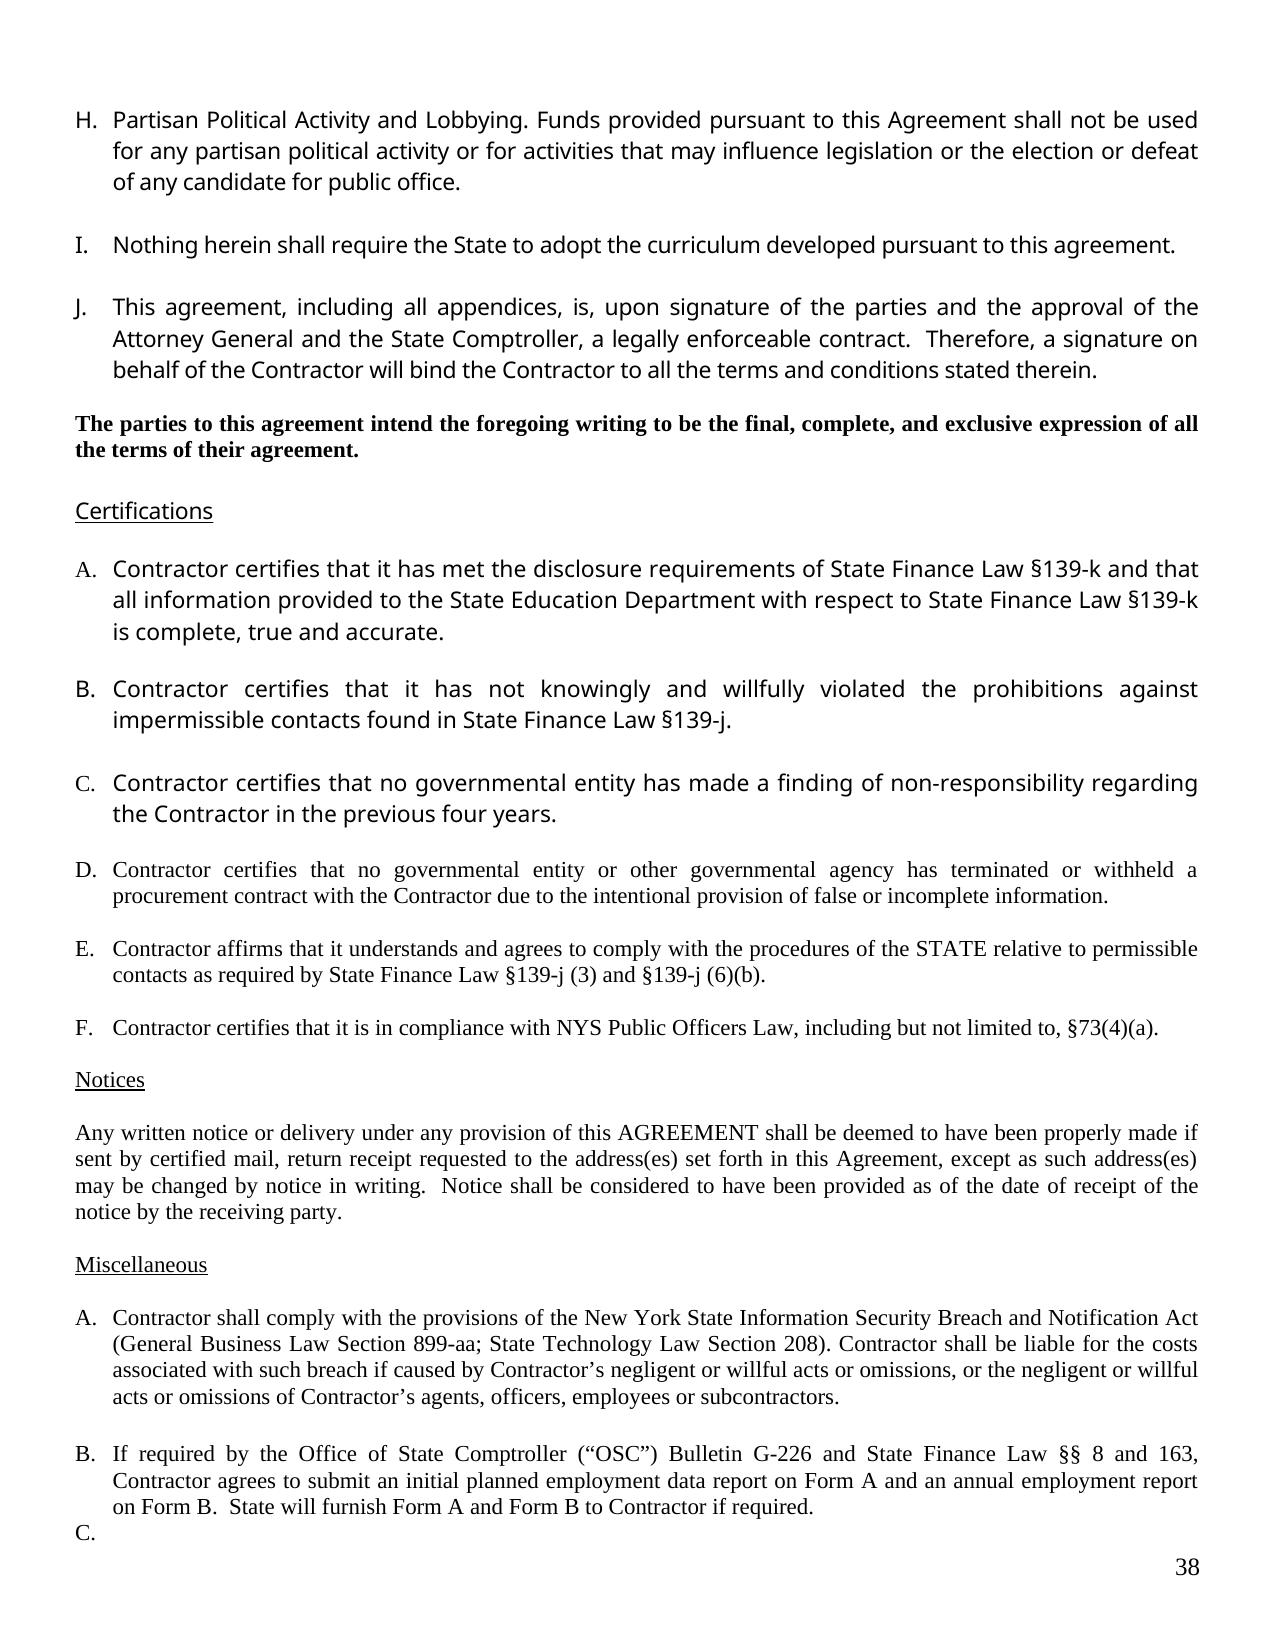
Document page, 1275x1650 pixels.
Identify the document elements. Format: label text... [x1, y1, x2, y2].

text Certifications [75, 495, 1200, 527]
text Miscellaneous [75, 1251, 1200, 1277]
list Partisan Political Activity and Lobbying. Funds provided pursuant to this Agreement shall not be used for any partisan political activity or for activities that may influence legislation or the election or defeat of any candidate for public office. [75, 104, 1200, 197]
list Contractor certifies that it has met the disclosure requirements of State Finance Law §139-k and that all information provided to the State Education Department with respect to State Finance Law §139-k is complete, true and accurate. [75, 553, 1200, 647]
text Notices [75, 1066, 1200, 1093]
list Contractor shall comply with the provisions of the New York State Information Security Breach and Notification Act (General Business Law Section 899-aa; State Technology Law Section 208). Contractor shall be liable for the costs associated with such breach if caused by Contractor’s negligent or willful acts or omissions, or the negligent or willful acts or omissions of Contractor’s agents, officers, employees or subcontractors. [75, 1304, 1200, 1409]
text The parties to this agreement intend the foregoing writing to be the final, complete, and exclusive expression of all the terms of their agreement. [75, 410, 1200, 463]
list Contractor certifies that it is in compliance with NYS Public Officers Law, including but not limited to, §73(4)(a). [75, 1014, 1200, 1040]
list This agreement, including all appendices, is, upon signature of the parties and the approval of the Attorney General and the State Comptroller, a legally enforceable contract. Therefore, a signature on behalf of the Contractor will bind the Contractor to all the terms and conditions stated therein. [75, 291, 1200, 385]
list Nothing herein shall require the State to adopt the curriculum developed pursuant to this agreement. [75, 229, 1200, 260]
list If required by the Office of State Comptroller (“OSC”) Bulletin G-226 and State Finance Law §§ 8 and 163, Contractor agrees to submit an initial planned employment data report on Form A and an annual employment report on Form B. State will furnish Form A and Form B to Contractor if required. [75, 1440, 1200, 1519]
list Contractor affirms that it understands and agrees to comply with the procedures of the STATE relative to permissible contacts as required by State Finance Law §139-j (3) and §139-j (6)(b). [75, 935, 1200, 987]
list Contractor certifies that no governmental entity or other governmental agency has terminated or withheld a procurement contract with the Contractor due to the intentional provision of false or incomplete information. [75, 856, 1200, 908]
text Any written notice or delivery under any provision of this AGREEMENT shall be deemed to have been properly made if sent by certified mail, return receipt requested to the address(es) set forth in this Agreement, except as such address(es) may be changed by notice in writing. Notice shall be considered to have been provided as of the date of receipt of the notice by the receiving party. [75, 1119, 1200, 1224]
list Contractor certifies that no governmental entity has made a finding of non-responsibility regarding the Contractor in the previous four years. [75, 767, 1200, 829]
list Contractor certifies that it has not knowingly and willfully violated the prohibitions against impermissible contacts found in State Finance Law §139-j. [75, 673, 1200, 736]
